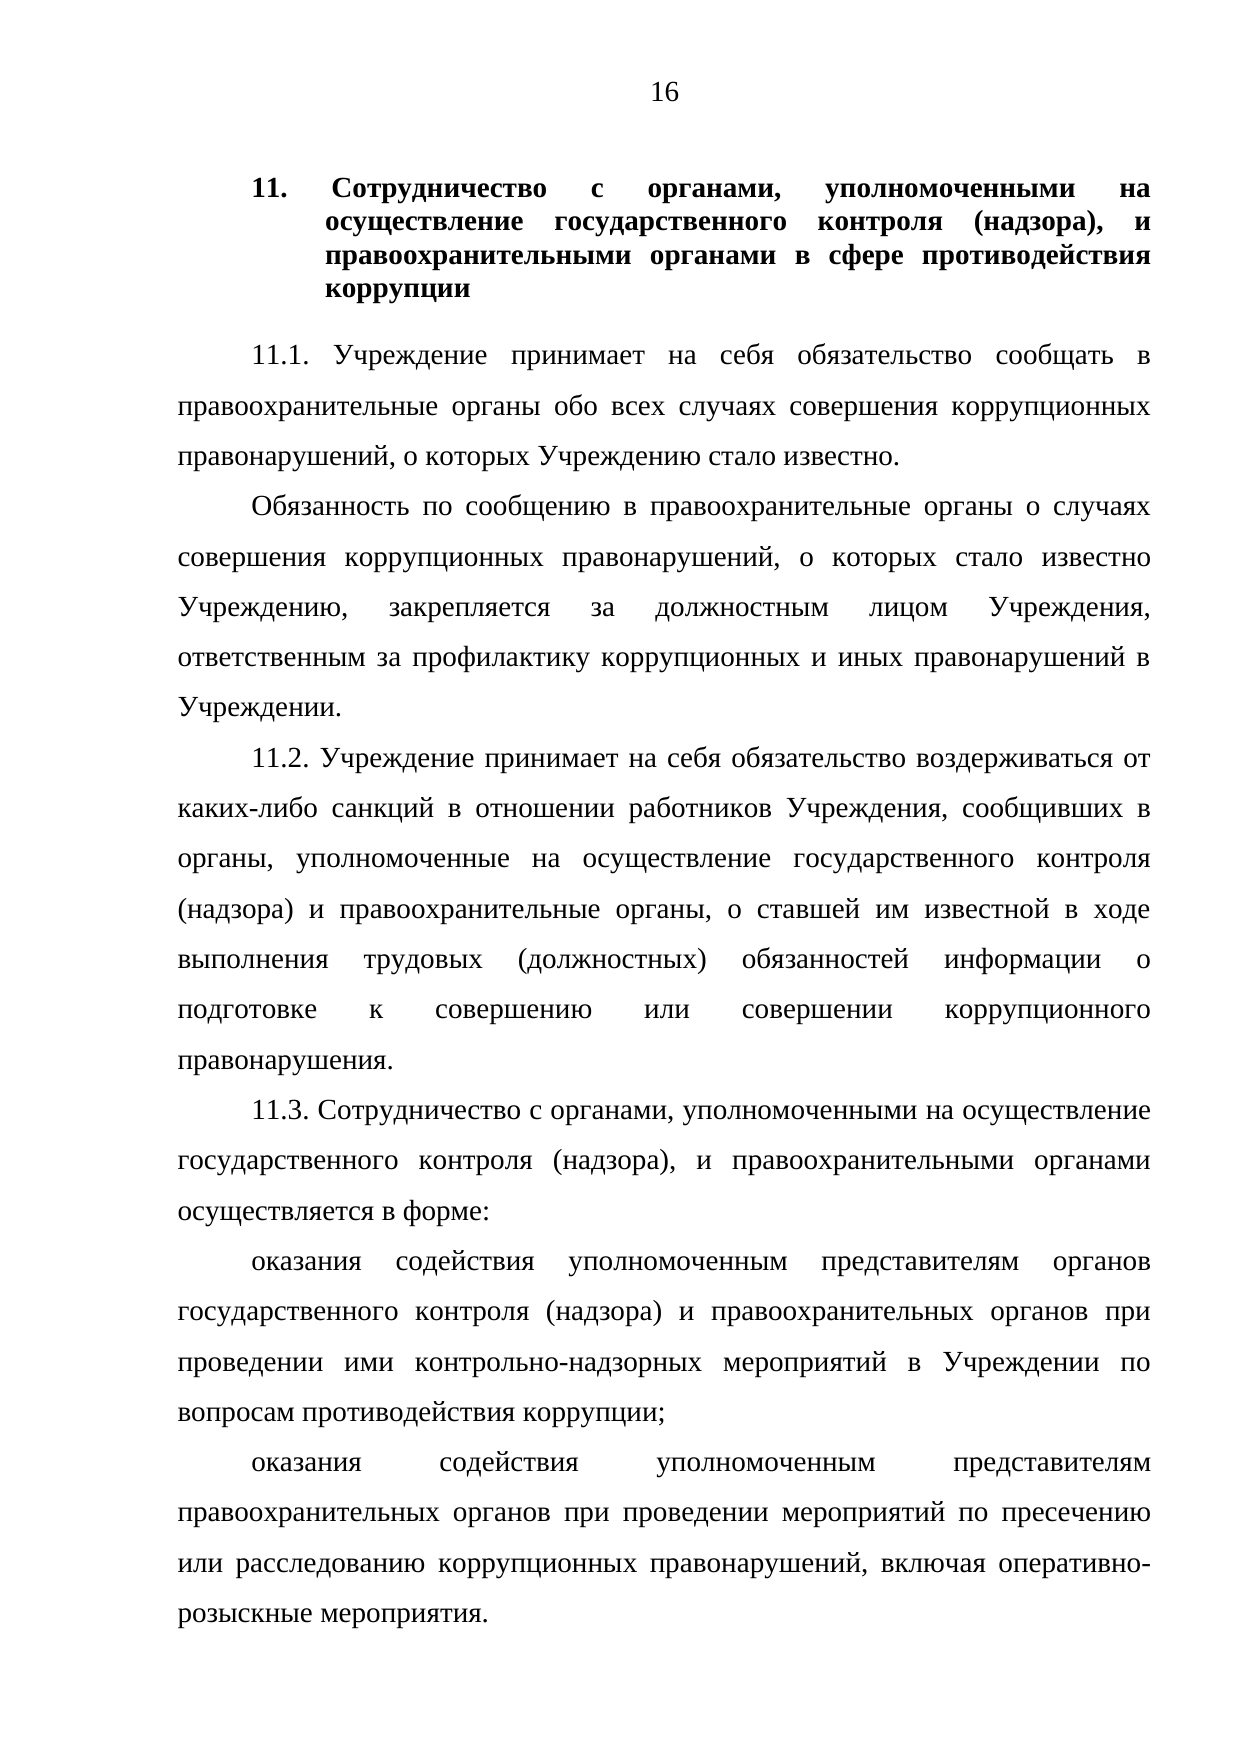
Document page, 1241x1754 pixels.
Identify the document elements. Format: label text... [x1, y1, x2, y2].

text 11. Сотрудничество с органами, уполномоченными на осуществление государственного контроля (надзора), и правоохранительными органами в сфере противодействия коррупции [251, 170, 1152, 304]
text 11.1. Учреждение принимает на себя обязательство сообщать в правоохранительные органы обо всех случаях совершения коррупционных правонарушений, о которых Учреждению стало известно. [177, 337, 1152, 472]
text оказания содействия уполномоченным представителям правоохранительных органов при проведении мероприятий по пресечению или расследованию коррупционных правонарушений, включая оперативно-розыскные мероприятия. [177, 1444, 1152, 1629]
text 11.3. Сотрудничество с органами, уполномоченными на осуществление государственного контроля (надзора), и правоохранительными органами осуществляется в форме: [177, 1092, 1152, 1226]
text Обязанность по сообщению в правоохранительные органы о случаях совершения коррупционных правонарушений, о которых стало известно Учреждению, закрепляется за должностным лицом Учреждения, ответственным за профилактику коррупционных и иных правонарушений в Учреждении. [177, 488, 1152, 723]
text 11.2. Учреждение принимает на себя обязательство воздерживаться от каких-либо санкций в отношении работников Учреждения, сообщивших в органы, уполномоченные на осуществление государственного контроля (надзора) и правоохранительные органы, о ставшей им известной в ходе выполнения трудовых (должностных) обязанностей информации о подготовке к совершению или совершении коррупционного правонарушения. [177, 740, 1152, 1075]
text оказания содействия уполномоченным представителям органов государственного контроля (надзора) и правоохранительных органов при проведении ими контрольно-надзорных мероприятий в Учреждении по вопросам противодействия коррупции; [177, 1243, 1152, 1427]
